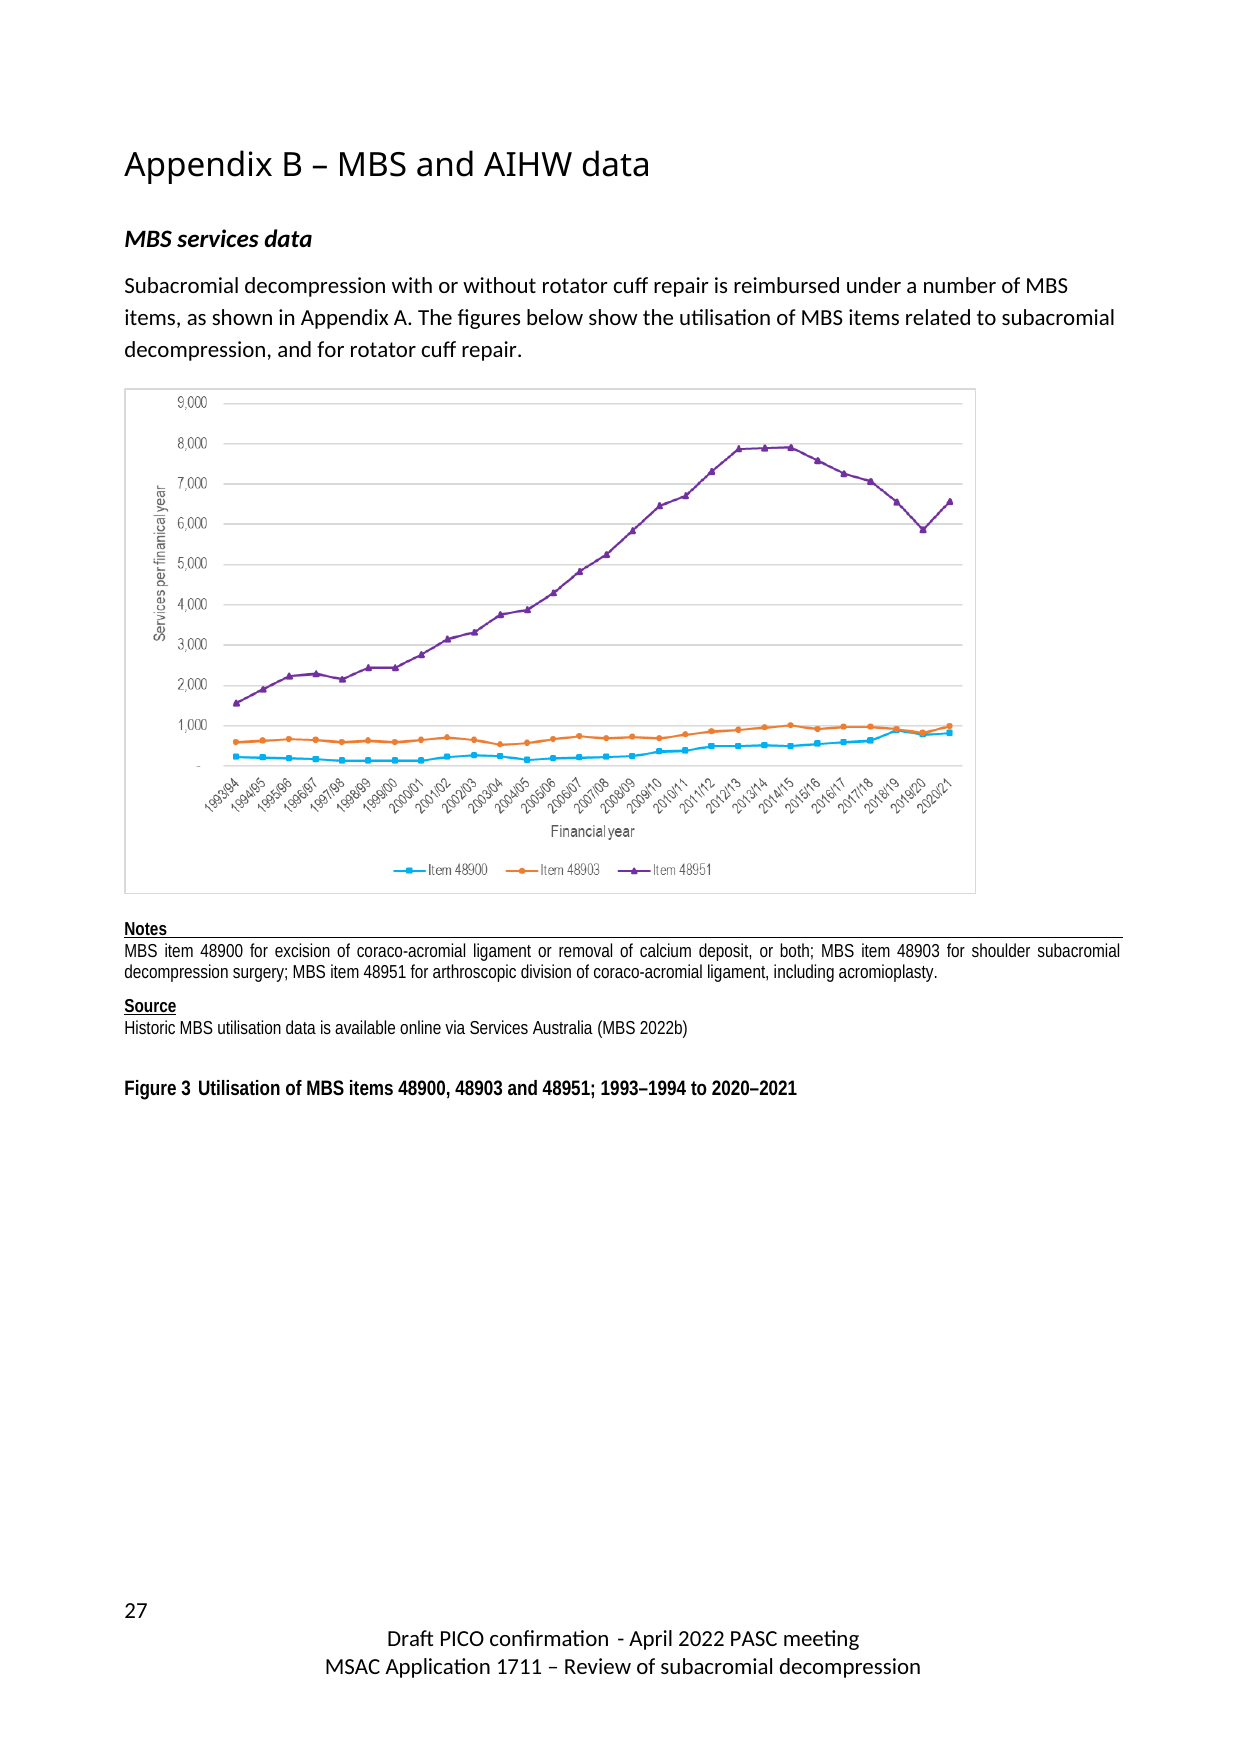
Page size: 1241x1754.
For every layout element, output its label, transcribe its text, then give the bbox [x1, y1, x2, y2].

subtitle Appendix B – MBS and AIHW data [124, 141, 1122, 186]
picture [124, 388, 976, 894]
text Figure 3 Utilisation of MBS items 48900, 48903 and 48951; 1993–1994 to 2020–2021 [124, 1076, 1122, 1100]
text Notes MBS item 48900 for excision of coraco-acromial ligament or removal of calcium deposit, or both; MBS item 48903 for shoulder subacromial decompression surgery; MBS item 48951 for arthroscopic division of coraco-acromial ligament, including acromioplasty. [124, 918, 1122, 937]
subtitle MBS services data [124, 224, 1122, 254]
text Notes MBS item 48900 for excision of coraco-acromial ligament or removal of calcium deposit, or both; MBS item 48903 for shoulder subacromial decompression surgery; MBS item 48951 for arthroscopic division of coraco-acromial ligament, including acromioplasty. [124, 938, 1122, 983]
text Source Historic MBS utilisation data is available online via Services Australia (MBS 2022b) [124, 995, 1122, 1038]
text Subacromial decompression with or without rotator cuff repair is reimbursed under a number of MBS items, as shown in Appendix A. The figures below show the utilisation of MBS items related to subacromial decompression, and for rotator cuff repair. [124, 271, 1122, 363]
